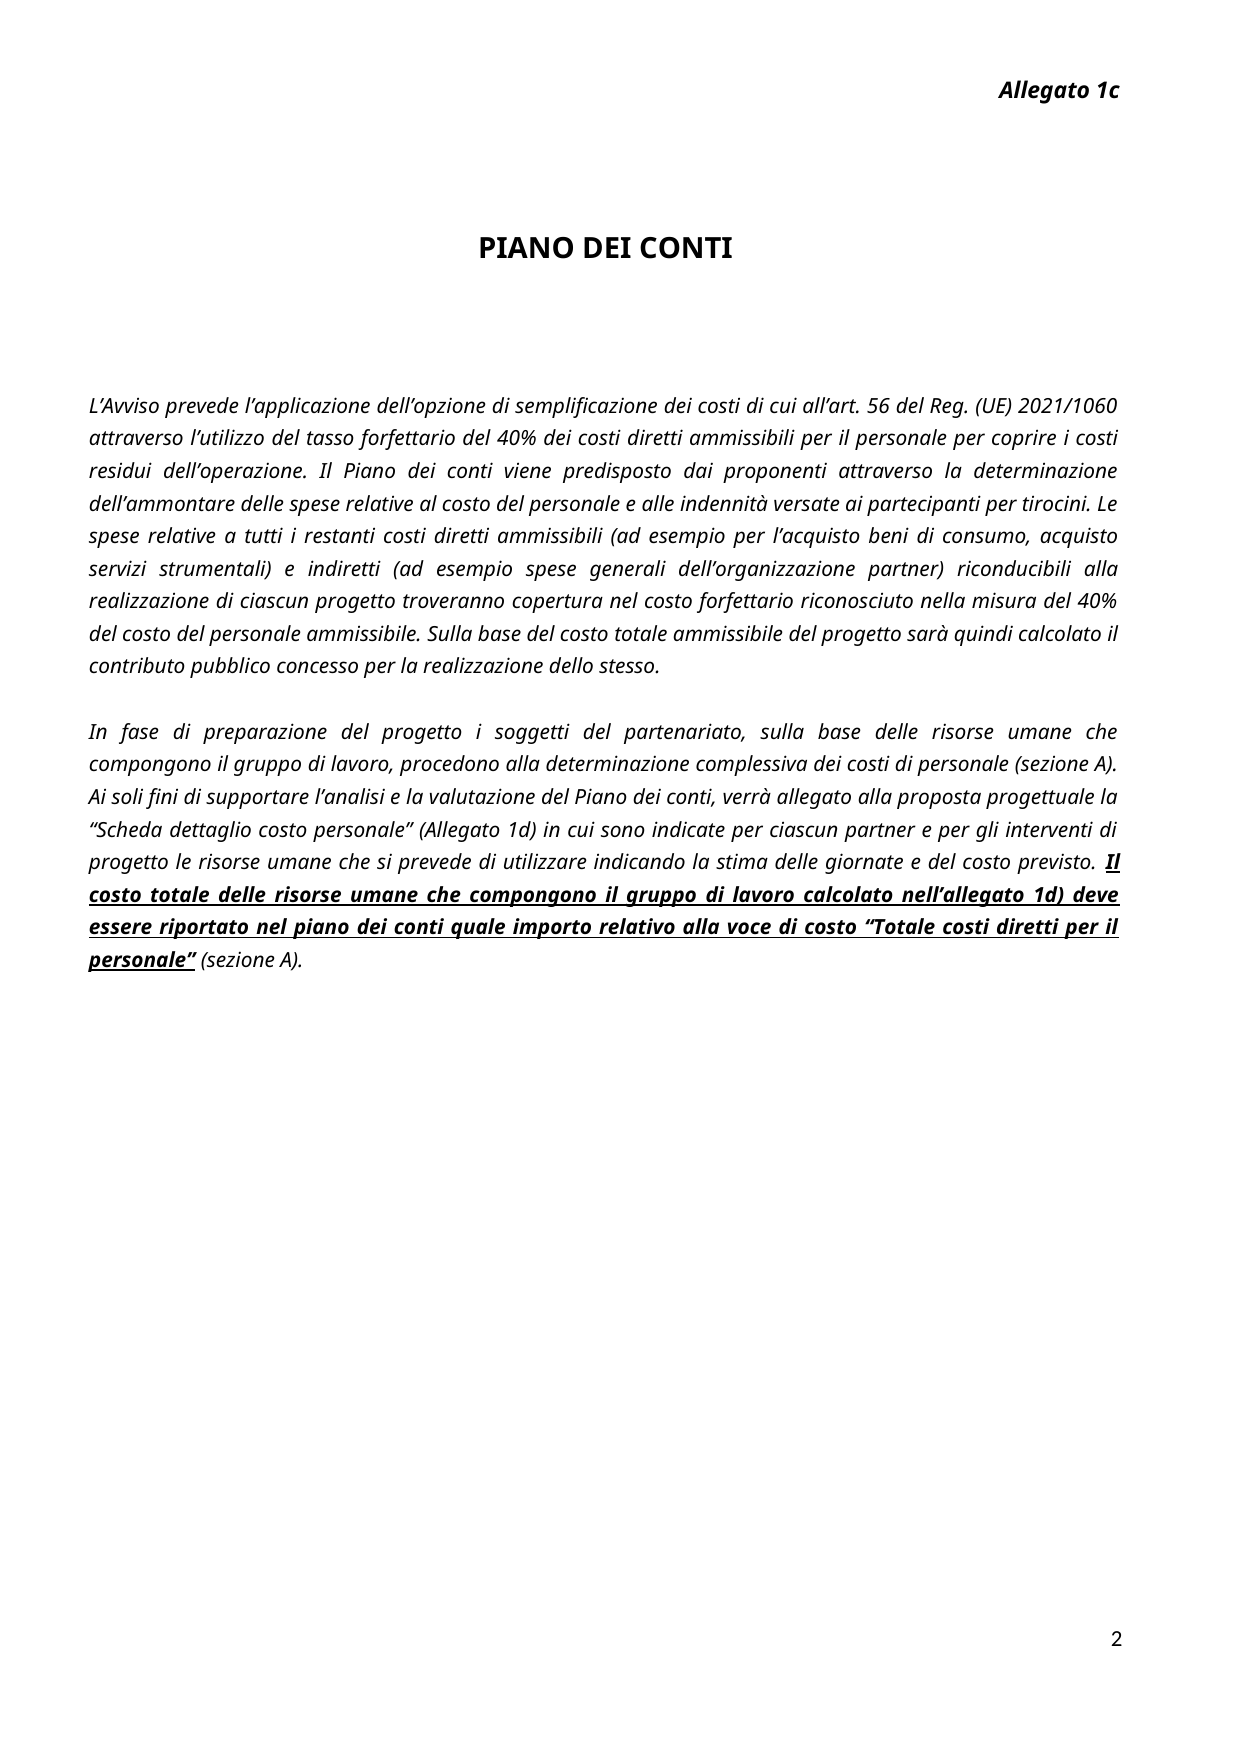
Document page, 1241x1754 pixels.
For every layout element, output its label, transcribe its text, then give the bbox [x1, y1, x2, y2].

text L’Avviso prevede l’applicazione dell’opzione di semplificazione dei costi di cui all’art. 56 del Reg. (UE) 2021/1060 attraverso l’utilizzo del tasso forfettario del 40% dei costi diretti ammissibili per il personale per coprire i costi residui dell’operazione. Il Piano dei conti viene predisposto dai proponenti attraverso la determinazione dell’ammontare delle spese relative al costo del personale e alle indennità versate ai partecipanti per tirocini. Le spese relative a tutti i restanti costi diretti ammissibili (ad esempio per l’acquisto beni di consumo, acquisto servizi strumentali) e indiretti (ad esempio spese generali dell’organizzazione partner) riconducibili alla realizzazione di ciascun progetto troveranno copertura nel costo forfettario riconosciuto nella misura del 40% del costo del personale ammissibile. Sulla base del costo totale ammissibile del progetto sarà quindi calcolato il contributo pubblico concesso per la realizzazione dello stesso. [89, 391, 1122, 680]
subtitle PIANO DEI CONTI [89, 227, 1122, 267]
text In fase di preparazione del progetto i soggetti del partenariato, sulla base delle risorse umane che compongono il gruppo di lavoro, procedono alla determinazione complessiva dei costi di personale (sezione A). Ai soli fini di supportare l’analisi e la valutazione del Piano dei conti, verrà allegato alla proposta progettuale la “Scheda dettaglio costo personale” (Allegato 1d) in cui sono indicate per ciascun partner e per gli interventi di progetto le risorse umane che si prevede di utilizzare indicando la stima delle giornate e del costo previsto. Il costo totale delle risorse umane che compongono il gruppo di lavoro calcolato nell’allegato 1d) deve essere riportato nel piano dei conti quale importo relativo alla voce di costo “Totale costi diretti per il personale” (sezione A). [89, 717, 1122, 973]
